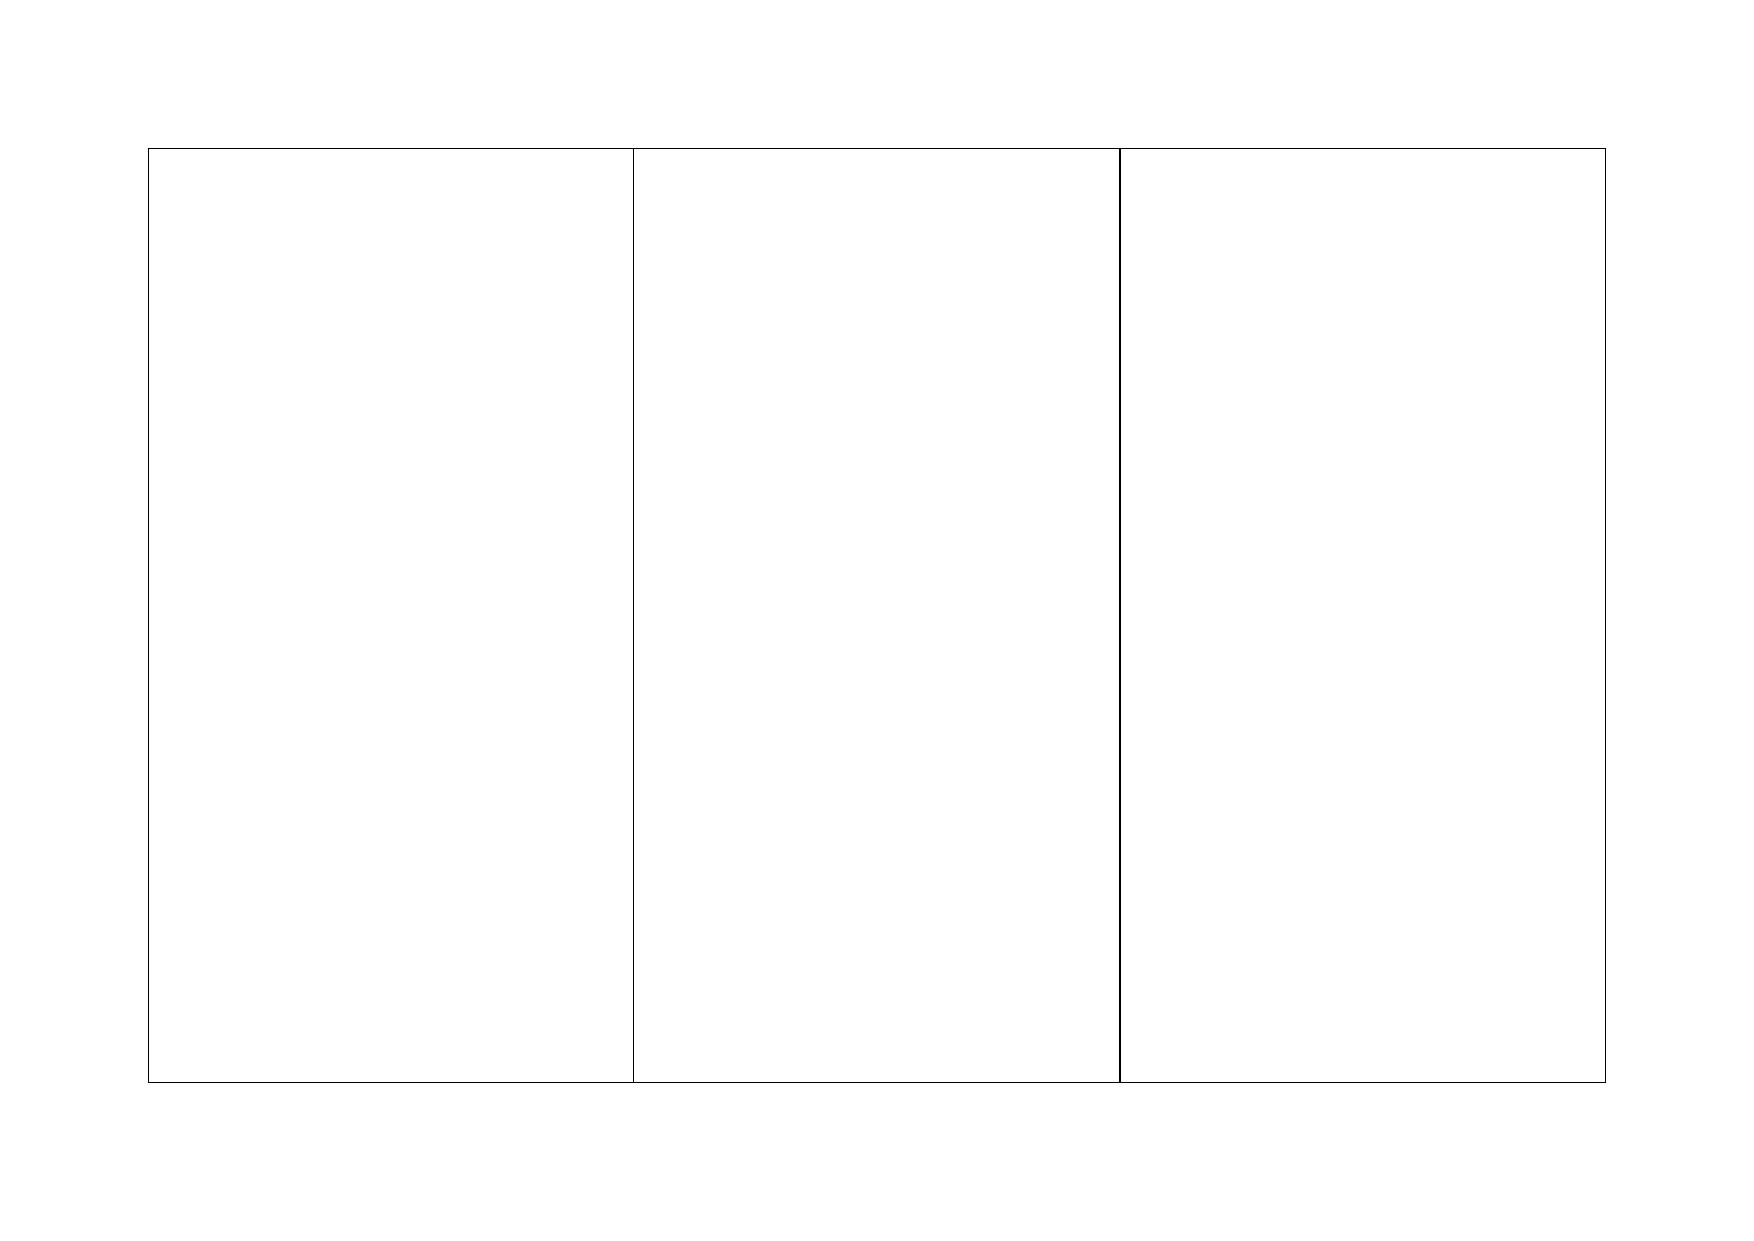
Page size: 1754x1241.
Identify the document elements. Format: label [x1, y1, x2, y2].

table_header [634, 149, 1119, 1082]
table_header [1121, 149, 1605, 1082]
table_header [149, 149, 633, 1082]
